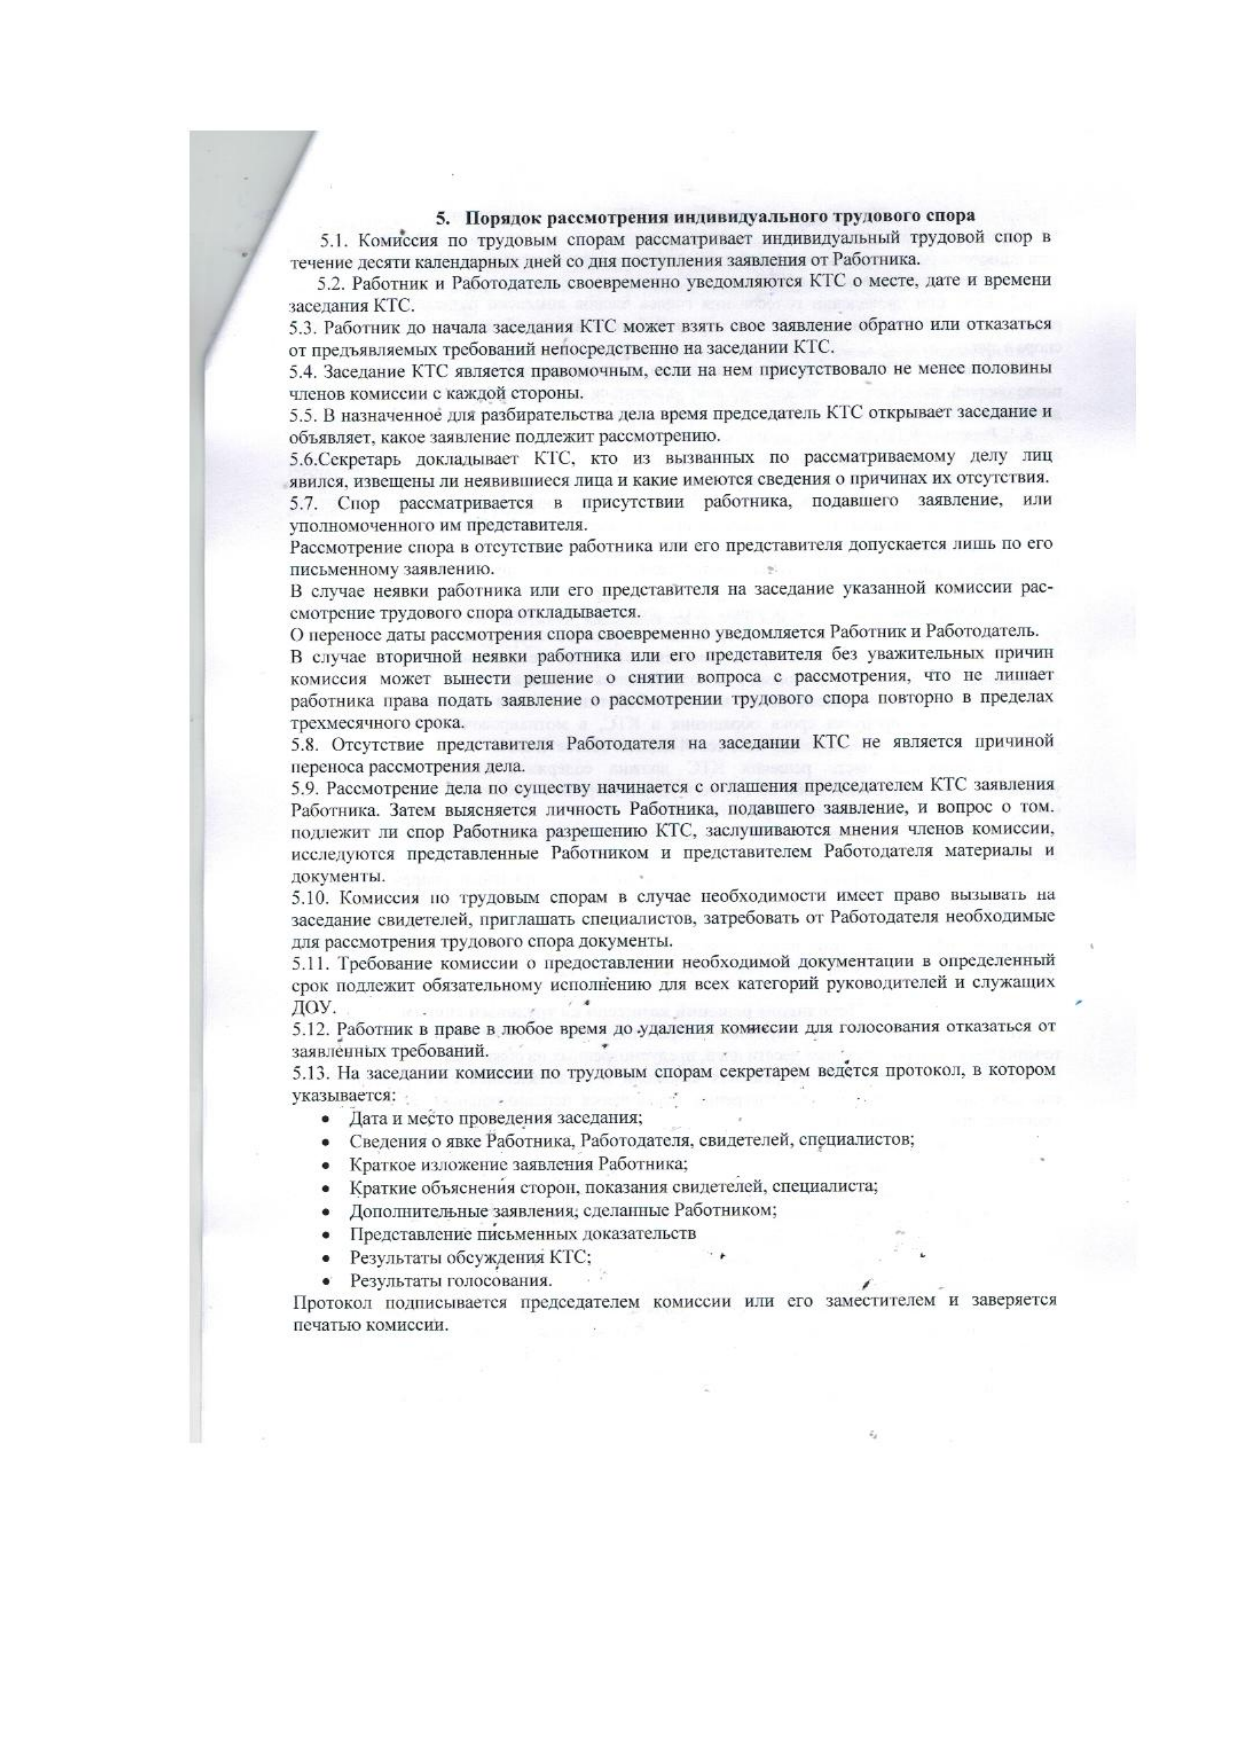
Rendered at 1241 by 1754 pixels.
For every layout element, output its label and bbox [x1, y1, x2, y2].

picture [177, 118, 1151, 1458]
